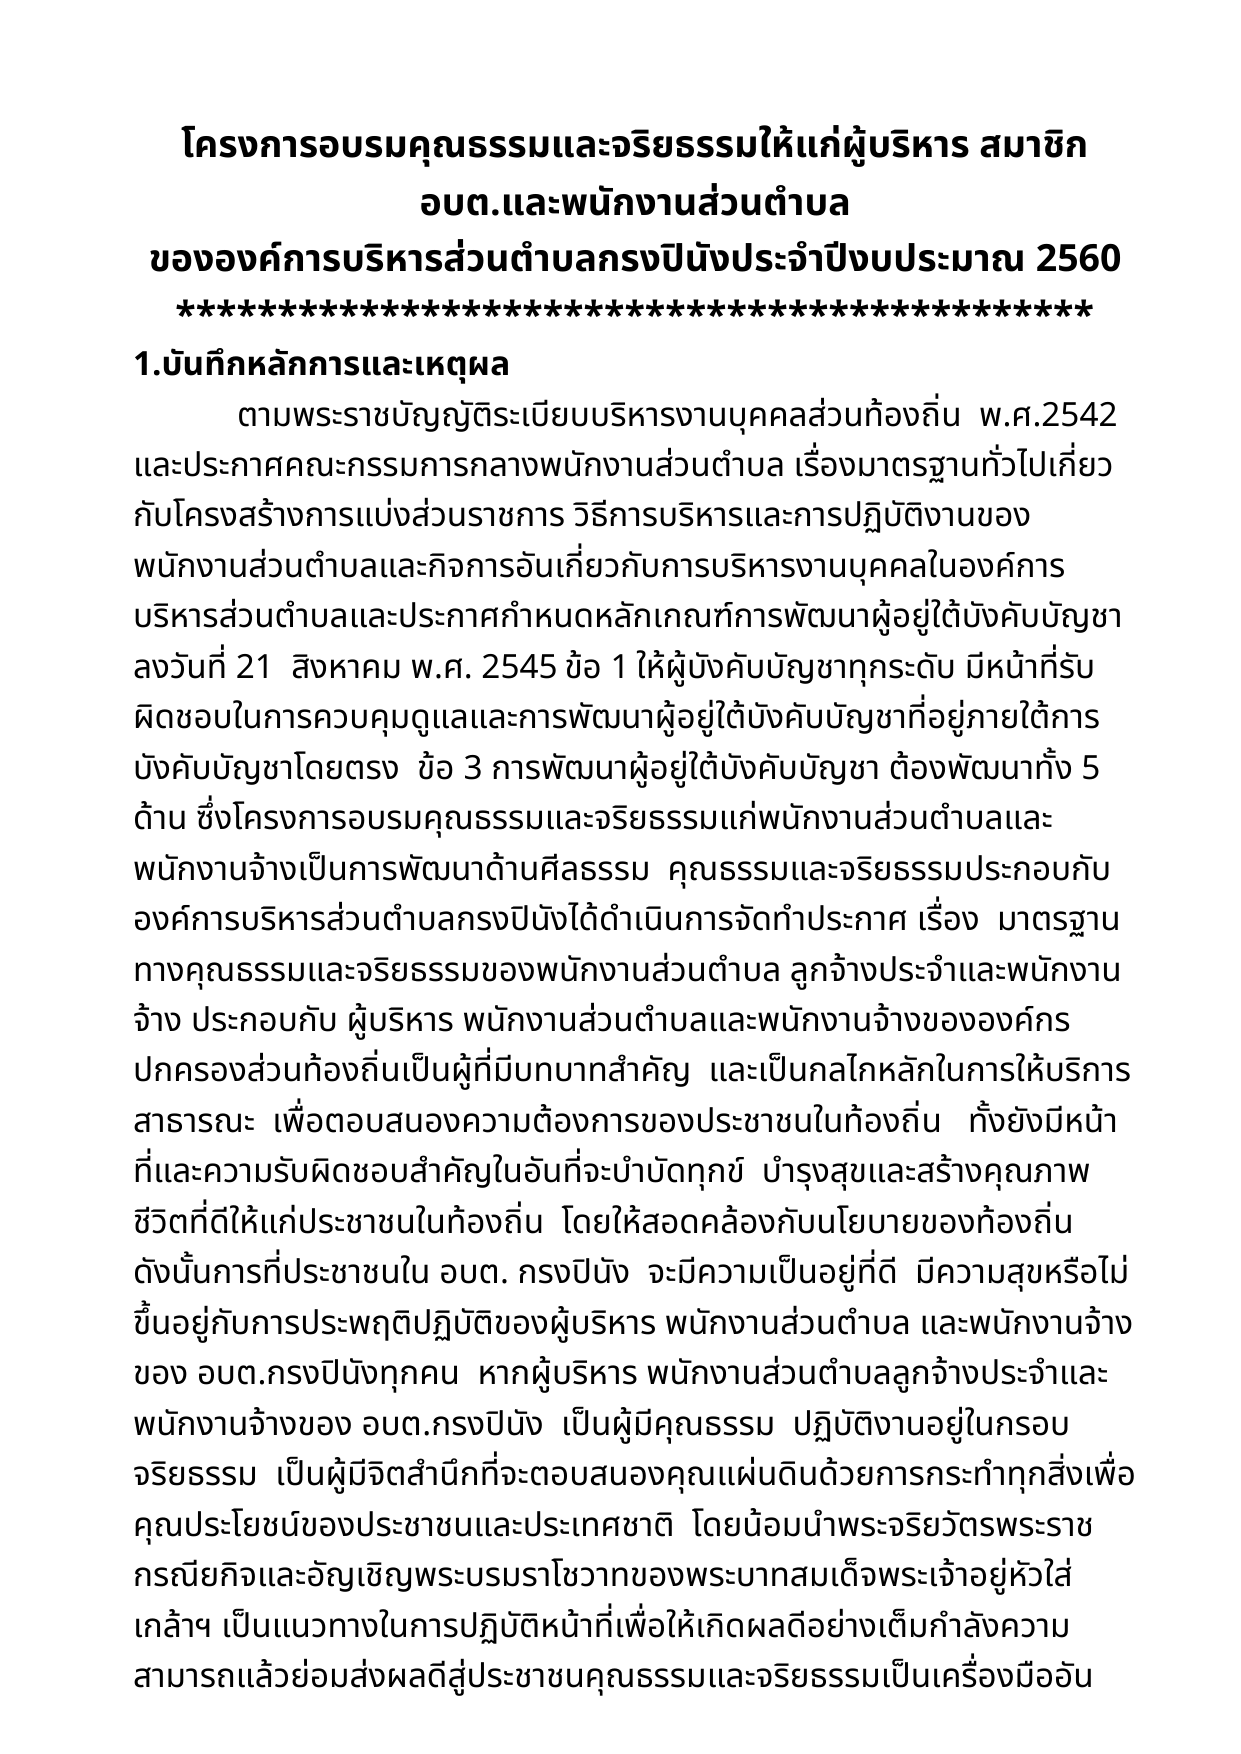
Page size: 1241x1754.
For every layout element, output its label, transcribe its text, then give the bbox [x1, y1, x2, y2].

text โครงการอบรมคุณธรรมและจริยธรรมให้แก่ผู้บริหาร สมาชิก อบต.และพนักงานส่วนตำบล [133, 118, 1137, 232]
text ********************************************* [133, 289, 1137, 340]
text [133, 390, 1137, 1702]
text 1.บันทึกหลักการและเหตุผล [133, 340, 1137, 390]
text ขององค์การบริหารส่วนตำบลกรงปินังประจำปีงบประมาณ 2560 [133, 232, 1137, 289]
